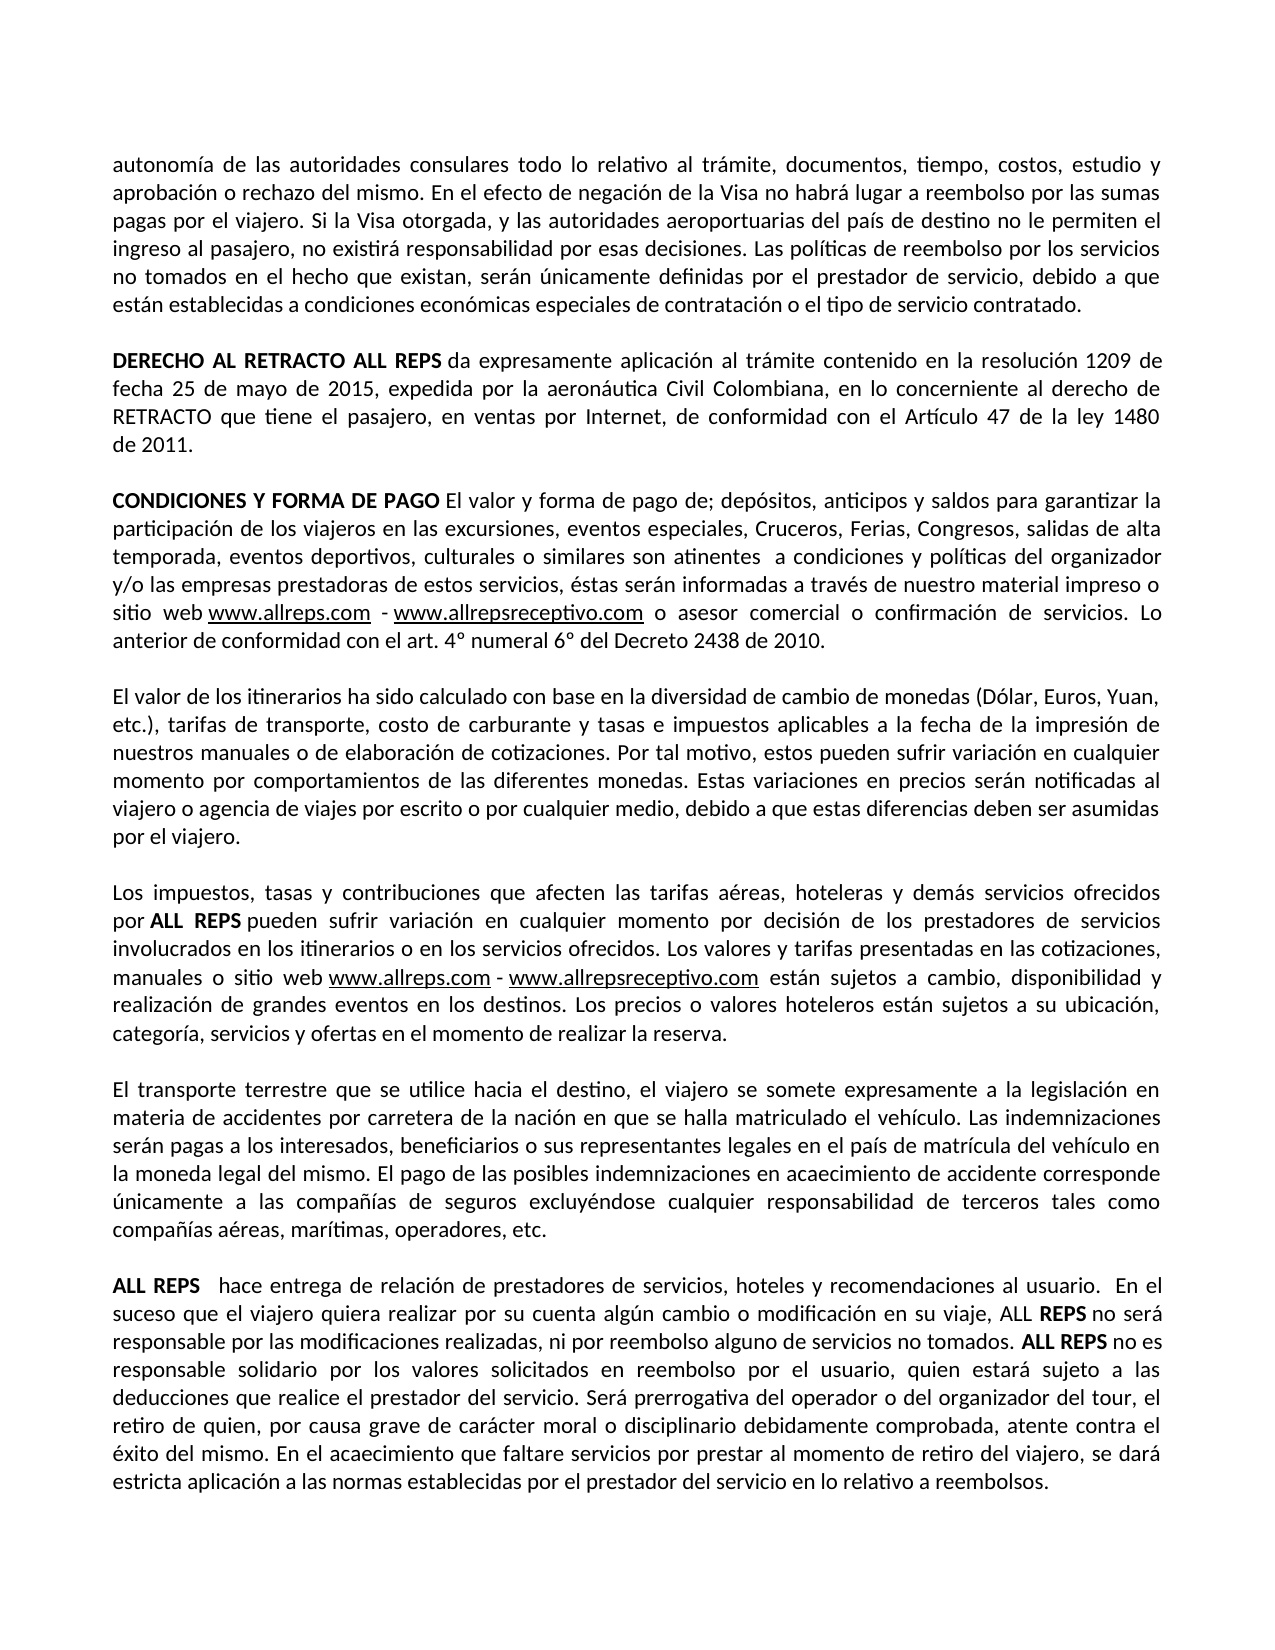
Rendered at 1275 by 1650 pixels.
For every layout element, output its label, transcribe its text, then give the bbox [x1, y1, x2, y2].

text ALL REPS hace entrega de relación de prestadores de servicios, hoteles y recomendaciones al usuario. En el suceso que el viajero quiera realizar por su cuenta algún cambio o modificación en su viaje, ALL REPS no será responsable por las modificaciones realizadas, ni por reembolso alguno de servicios no tomados. ALL REPS no es responsable solidario por los valores solicitados en reembolso por el usuario, quien estará sujeto a las deducciones que realice el prestador del servicio. Será prerrogativa del operador o del organizador del tour, el retiro de quien, por causa grave de carácter moral o disciplinario debidamente comprobada, atente contra el éxito del mismo. En el acaecimiento que faltare servicios por prestar al momento de retiro del viajero, se dará estricta aplicación a las normas establecidas por el prestador del servicio en lo relativo a reembolsos. [112, 1271, 1162, 1495]
text El transporte terrestre que se utilice hacia el destino, el viajero se somete expresamente a la legislación en materia de accidentes por carretera de la nación en que se halla matriculado el vehículo. Las indemnizaciones serán pagas a los interesados, beneficiarios o sus representantes legales en el país de matrícula del vehículo en la moneda legal del mismo. El pago de las posibles indemnizaciones en acaecimiento de accidente corresponde únicamente a las compañías de seguros excluyéndose cualquier responsabilidad de terceros tales como compañías aéreas, marítimas, operadores, etc. [112, 1075, 1162, 1243]
text El valor de los itinerarios ha sido calculado con base en la diversidad de cambio de monedas (Dólar, Euros, Yuan, etc.), tarifas de transporte, costo de carburante y tasas e impuestos aplicables a la fecha de la impresión de nuestros manuales o de elaboración de cotizaciones. Por tal motivo, estos pueden sufrir variación en cualquier momento por comportamientos de las diferentes monedas. Estas variaciones en precios serán notificadas al viajero o agencia de viajes por escrito o por cualquier medio, debido a que estas diferencias deben ser asumidas por el viajero. [112, 682, 1162, 851]
text DERECHO AL RETRACTO ALL REPS da expresamente aplicación al trámite contenido en la resolución 1209 de fecha 25 de mayo de 2015, expedida por la aeronáutica Civil Colombiana, en lo concerniente al derecho de RETRACTO que tiene el pasajero, en ventas por Internet, de conformidad con el Artículo 47 de la ley 1480 de 2011. [112, 346, 1162, 458]
text Los impuestos, tasas y contribuciones que afecten las tarifas aéreas, hoteleras y demás servicios ofrecidos por ALL REPS pueden sufrir variación en cualquier momento por decisión de los prestadores de servicios involucrados en los itinerarios o en los servicios ofrecidos. Los valores y tarifas presentadas en las cotizaciones, manuales o sitio web www.allreps.com - www.allrepsreceptivo.com están sujetos a cambio, disponibilidad y realización de grandes eventos en los destinos. Los precios o valores hoteleros están sujetos a su ubicación, categoría, servicios y ofertas en el momento de realizar la reserva. [112, 878, 1162, 1047]
text CONDICIONES Y FORMA DE PAGO El valor y forma de pago de; depósitos, anticipos y saldos para garantizar la participación de los viajeros en las excursiones, eventos especiales, Cruceros, Ferias, Congresos, salidas de alta temporada, eventos deportivos, culturales o similares son atinentes a condiciones y políticas del organizador y/o las empresas prestadoras de estos servicios, éstas serán informadas a través de nuestro material impreso o sitio web www.allreps.com - www.allrepsreceptivo.com o asesor comercial o confirmación de servicios. Lo anterior de conformidad con el art. 4º numeral 6º del Decreto 2438 de 2010. [112, 486, 1162, 654]
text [112, 150, 1162, 318]
